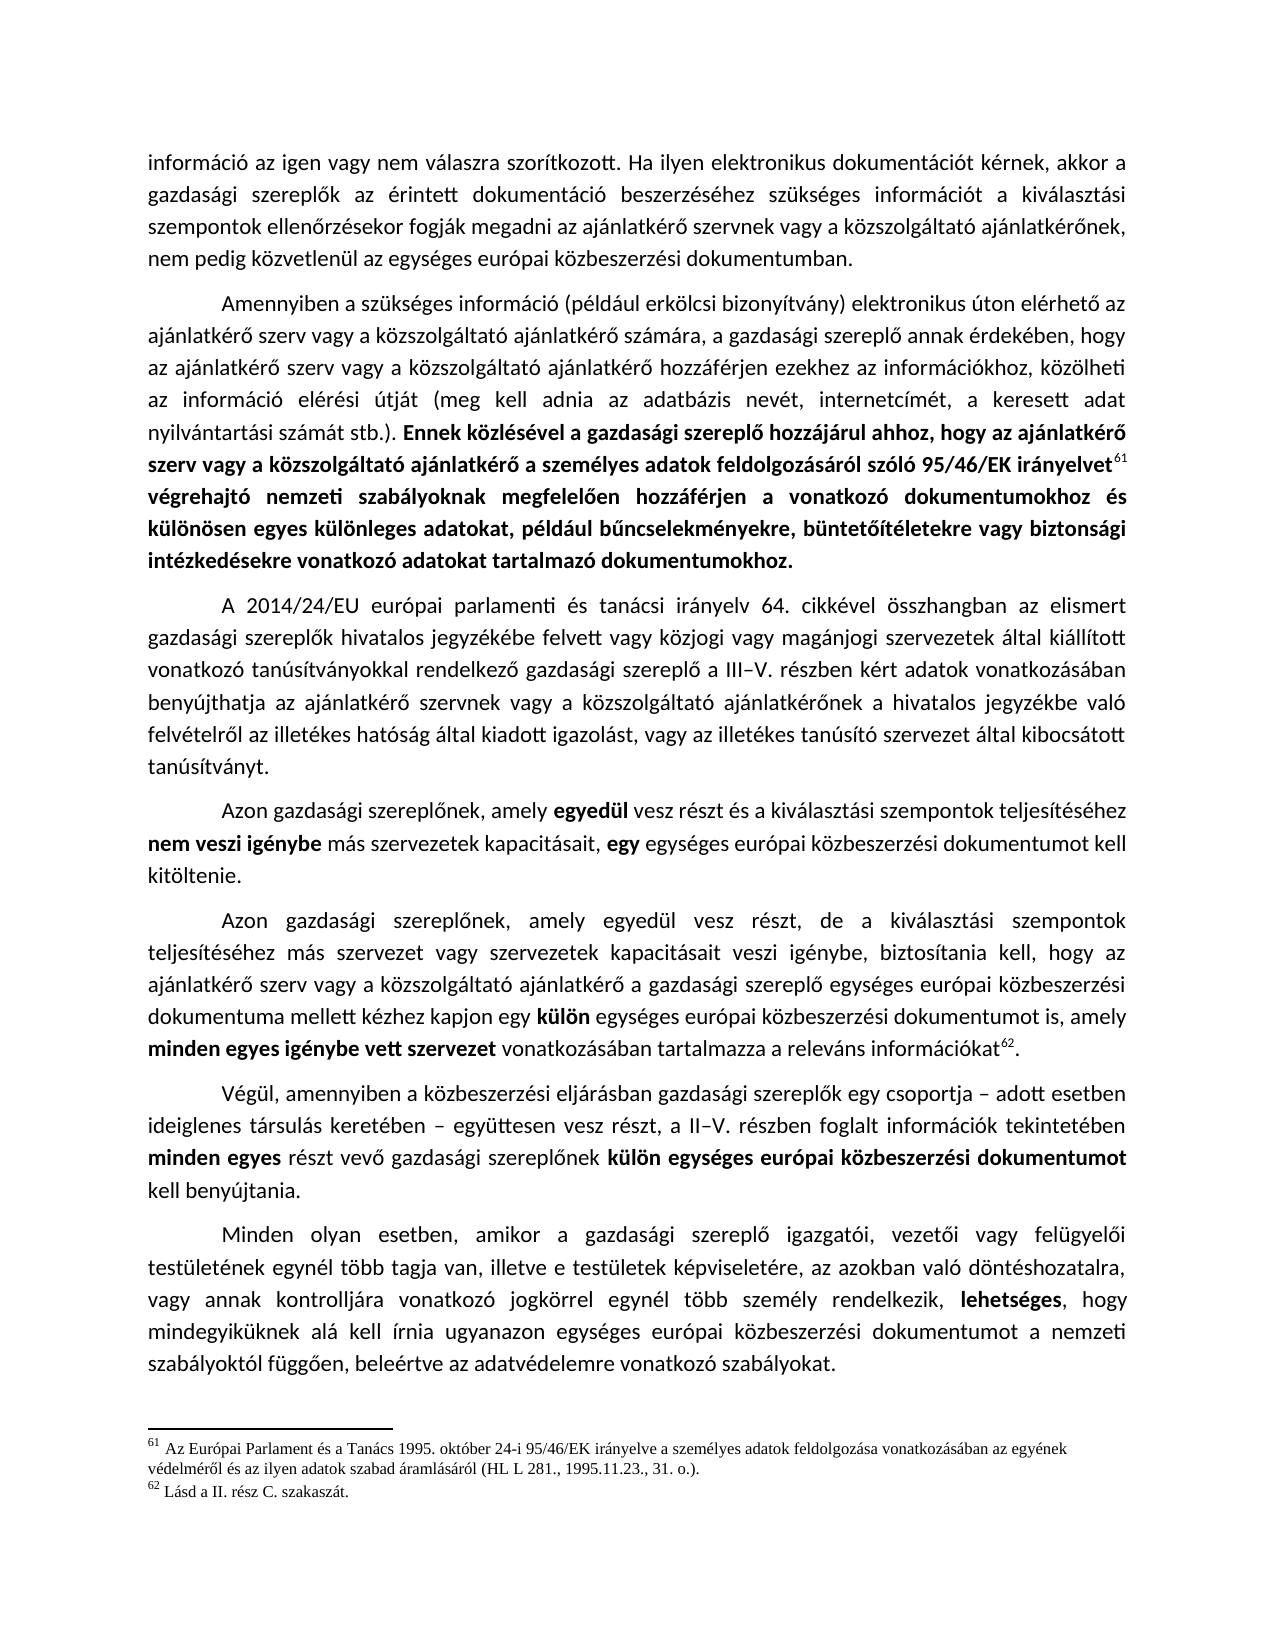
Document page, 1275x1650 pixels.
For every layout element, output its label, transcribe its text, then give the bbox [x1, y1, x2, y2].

text Azon gazdasági szereplőnek, amely egyedül vesz részt, de a kiválasztási szempontok teljesítéséhez más szervezet vagy szervezetek kapacitásait veszi igénybe, biztosítania kell, hogy az ajánlatkérő szerv vagy a közszolgáltató ajánlatkérő a gazdasági szereplő egységes európai közbeszerzési dokumentuma mellett kézhez kapjon egy külön egységes európai közbeszerzési dokumentumot is, amely minden egyes igénybe vett szervezet vonatkozásában tartalmazza a releváns információkat. [148, 906, 1127, 1062]
text Minden olyan esetben, amikor a gazdasági szereplő igazgatói, vezetői vagy felügyelői testületének egynél több tagja van, illetve e testületek képviseletére, az azokban való döntéshozatalra, vagy annak kontrolljára vonatkozó jogkörrel egynél több személy rendelkezik, lehetséges, hogy mindegyiküknek alá kell írnia ugyanazon egységes európai közbeszerzési dokumentumot a nemzeti szabályoktól függően, beleértve az adatvédelemre vonatkozó szabályokat. [148, 1220, 1127, 1377]
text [148, 148, 1127, 272]
text A 2014/24/EU európai parlamenti és tanácsi irányelv 64. cikkével összhangban az elismert gazdasági szereplők hivatalos jegyzékébe felvett vagy közjogi vagy magánjogi szervezetek által kiállított vonatkozó tanúsítványokkal rendelkező gazdasági szereplő a III–V. részben kért adatok vonatkozásában benyújthatja az ajánlatkérő szervnek vagy a közszolgáltató ajánlatkérőnek a hivatalos jegyzékbe való felvételről az illetékes hatóság által kiadott igazolást, vagy az illetékes tanúsító szervezet által kibocsátott tanúsítványt. [148, 591, 1127, 780]
text Amennyiben a szükséges információ (például erkölcsi bizonyítvány) elektronikus úton elérhető az ajánlatkérő szerv vagy a közszolgáltató ajánlatkérő számára, a gazdasági szereplő annak érdekében, hogy az ajánlatkérő szerv vagy a közszolgáltató ajánlatkérő hozzáférjen ezekhez az információkhoz, közölheti az információ elérési útját (meg kell adnia az adatbázis nevét, internetcímét, a keresett adat nyilvántartási számát stb.). Ennek közlésével a gazdasági szereplő hozzájárul ahhoz, hogy az ajánlatkérő szerv vagy a közszolgáltató ajánlatkérő a személyes adatok feldolgozásáról szóló 95/46/EK irányelvet végrehajtó nemzeti szabályoknak megfelelően hozzáférjen a vonatkozó dokumentumokhoz és különösen egyes különleges adatokat, például bűncselekményekre, büntetőítéletekre vagy biztonsági intézkedésekre vonatkozó adatokat tartalmazó dokumentumokhoz. [148, 289, 1127, 574]
text Végül, amennyiben a közbeszerzési eljárásban gazdasági szereplők egy csoportja – adott esetben ideiglenes társulás keretében – együttesen vesz részt, a II–V. részben foglalt információk tekintetében minden egyes részt vevő gazdasági szereplőnek külön egységes európai közbeszerzési dokumentumot kell benyújtania. [148, 1079, 1127, 1204]
text Azon gazdasági szereplőnek, amely egyedül vesz részt és a kiválasztási szempontok teljesítéséhez nem veszi igénybe más szervezetek kapacitásait, egy egységes európai közbeszerzési dokumentumot kell kitöltenie. [148, 797, 1127, 889]
